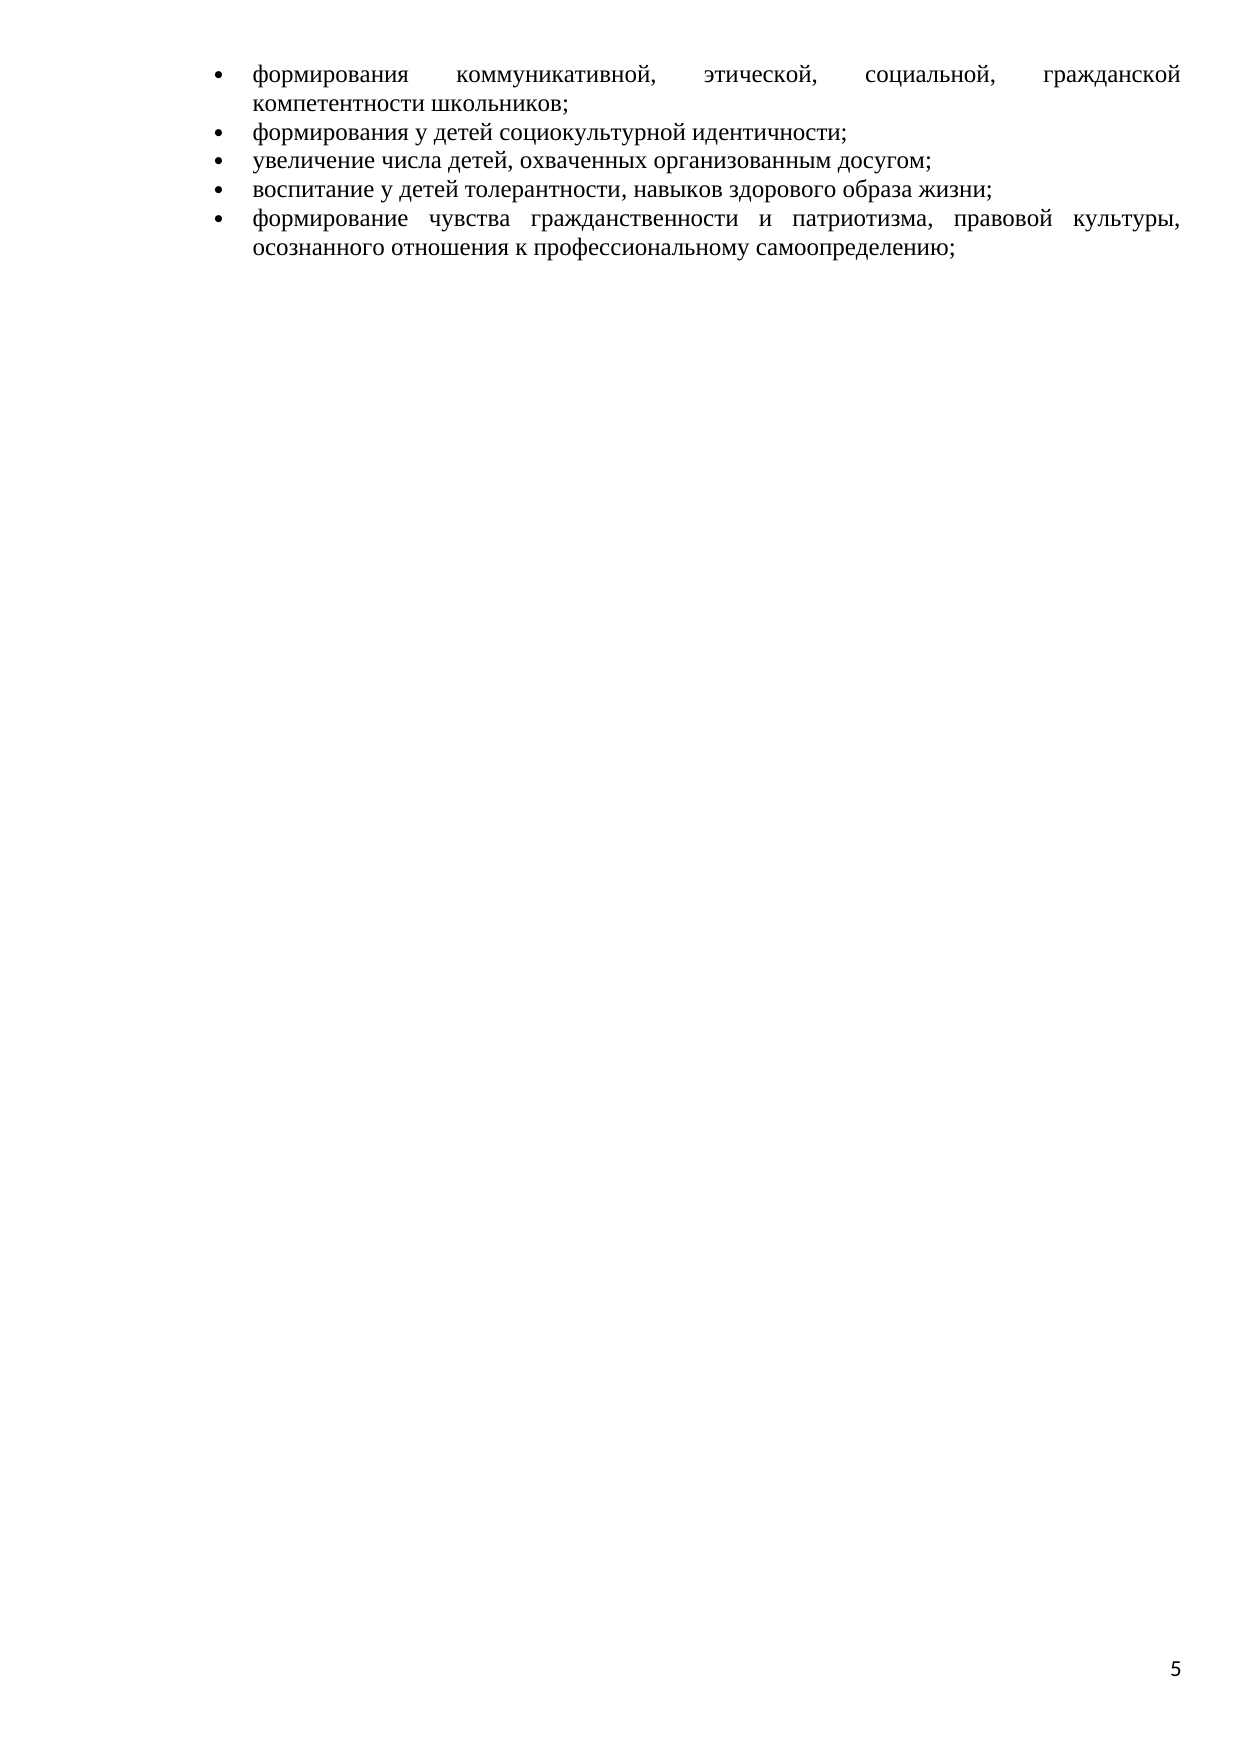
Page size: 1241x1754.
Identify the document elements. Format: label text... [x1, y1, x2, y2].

list воспитание у детей толерантности, навыков здорового образа жизни; [215, 174, 1181, 203]
list формирования коммуникативной, этической, социальной, гражданской компетентности школьников; [215, 59, 1181, 117]
list формирование чувства гражданственности и патриотизма, правовой культуры, осознанного отношения к профессиональному самоопределению; [215, 203, 1181, 260]
list формирования у детей социокультурной идентичности; [215, 117, 1181, 145]
list увеличение числа детей, охваченных организованным досугом; [215, 145, 1181, 174]
